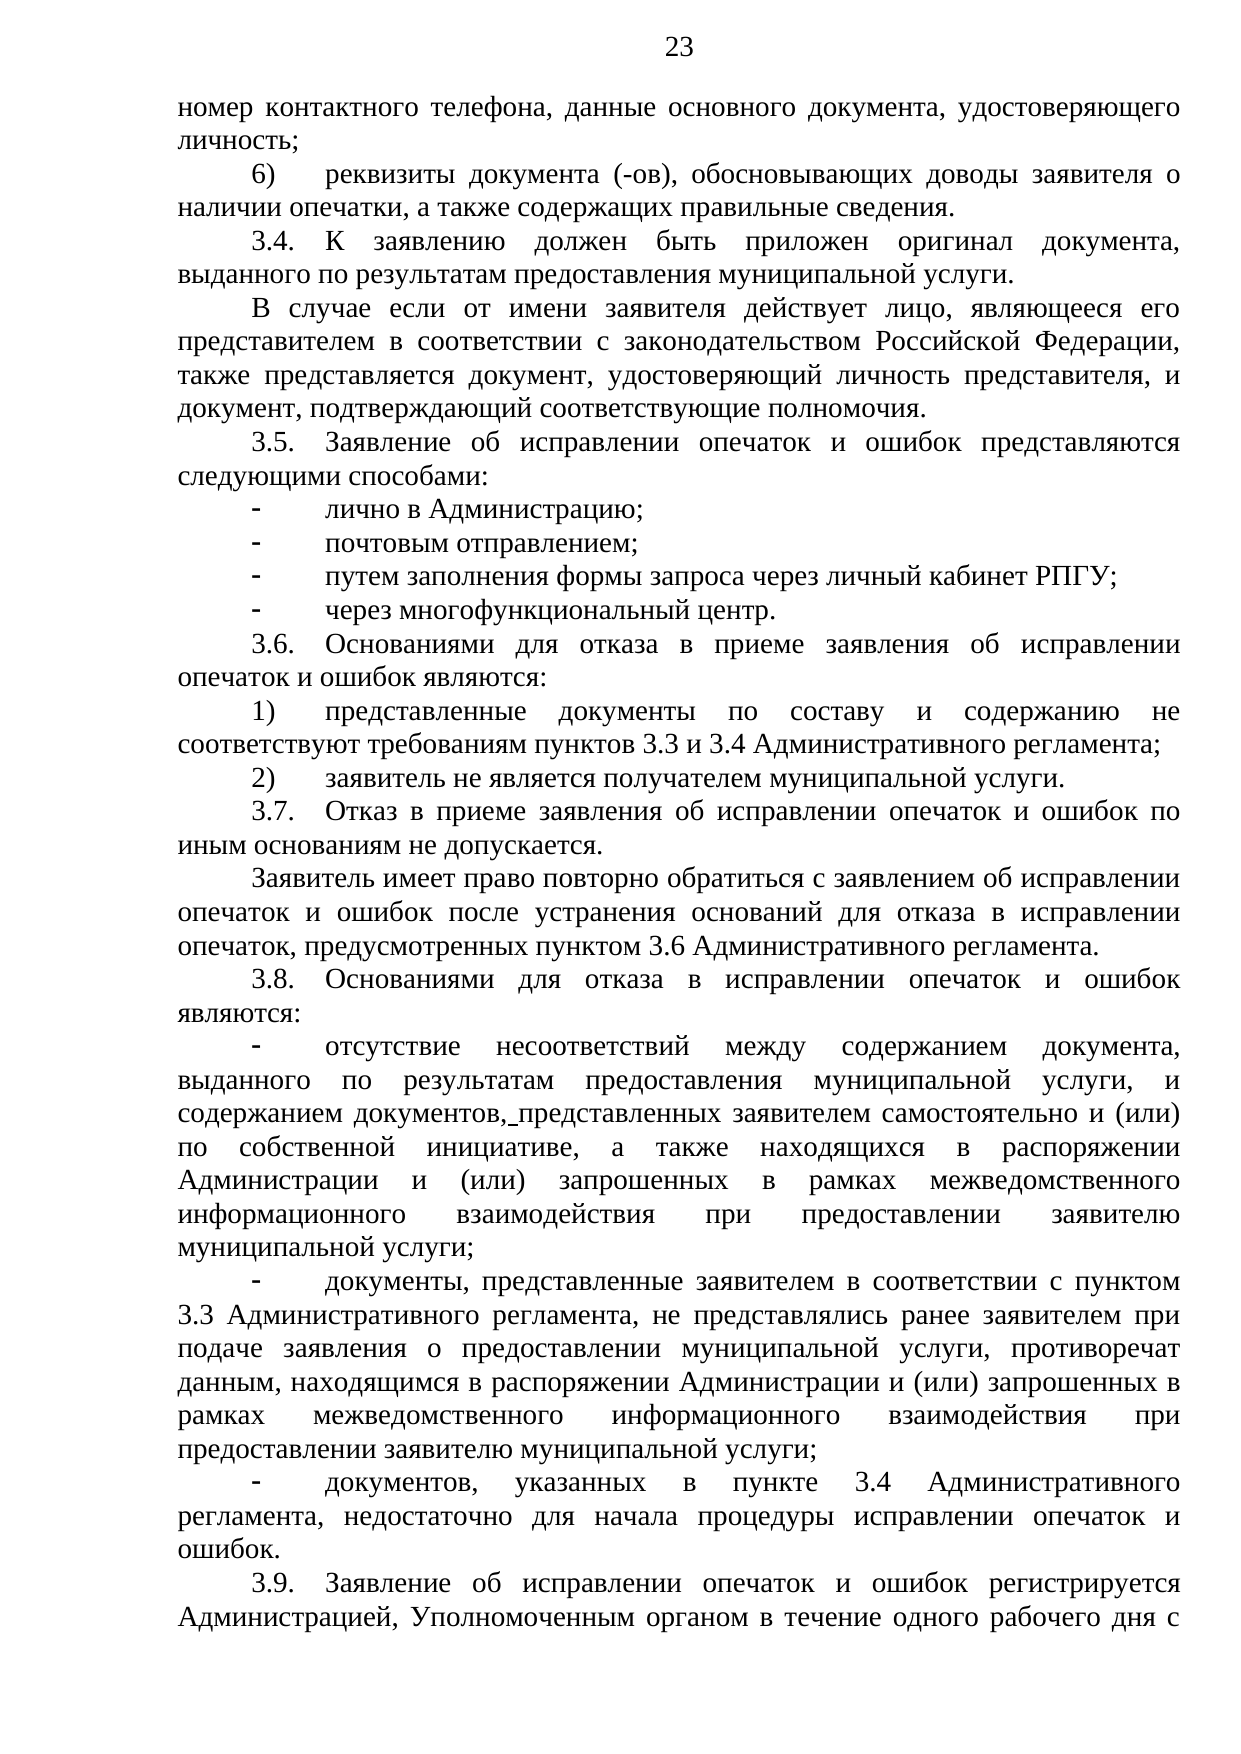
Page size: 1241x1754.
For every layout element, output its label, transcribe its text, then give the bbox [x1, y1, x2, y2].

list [177, 1565, 1181, 1632]
list реквизиты документа (-ов), обосновывающих доводы заявителя о наличии опечатки, а также содержащих правильные сведения. [177, 156, 1181, 223]
list через многофункциональный центр. [177, 592, 1181, 626]
text В случае если от имени заявителя действует лицо, являющееся его представителем в соответствии с законодательством Российской Федерации, также представляется документ, удостоверяющий личность представителя, и документ, подтверждающий соответствующие полномочия. [177, 290, 1181, 424]
list представленные документы по составу и содержанию не соответствуют требованиям пунктов 3.3 и 3.4 Административного регламента; [177, 693, 1181, 760]
list документы, представленные заявителем в соответствии с пунктом 3.3 Административного регламента, не представлялись ранее заявителем при подаче заявления о предоставлении муниципальной услуги, противоречат данным, находящимся в распоряжении Администрации и (или) запрошенных в рамках межведомственного информационного взаимодействия при предоставлении заявителю муниципальной услуги; [177, 1263, 1181, 1464]
list путем заполнения формы запроса через личный кабинет РПГУ; [177, 558, 1181, 592]
list Основаниями для отказа в исправлении опечаток и ошибок являются: [177, 961, 1181, 1028]
list документов, указанных в пункте 3.4 Административного регламента, недостаточно для начала процедуры исправлении опечаток и ошибок. [177, 1464, 1181, 1565]
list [177, 89, 1181, 156]
list почтовым отправлением; [177, 525, 1181, 558]
text Заявитель имеет право повторно обратиться с заявлением об исправлении опечаток и ошибок после устранения оснований для отказа в исправлении опечаток, предусмотренных пунктом 3.6 Административного регламента. [177, 861, 1181, 961]
list заявитель не является получателем муниципальной услуги. [177, 760, 1181, 793]
list Отказ в приеме заявления об исправлении опечаток и ошибок по иным основаниям не допускается. [177, 793, 1181, 861]
list отсутствие несоответствий между содержанием документа, выданного по результатам предоставления муниципальной услуги, и содержанием документов, представленных заявителем самостоятельно и (или) по собственной инициативе, а также находящихся в распоряжении Администрации и (или) запрошенных в рамках межведомственного информационного взаимодействия при предоставлении заявителю муниципальной услуги; [177, 1028, 1181, 1263]
list Заявление об исправлении опечаток и ошибок представляются следующими способами: [177, 424, 1181, 491]
list лично в Администрацию; [177, 491, 1181, 525]
list К заявлению должен быть приложен оригинал документа, выданного по результатам предоставления муниципальной услуги. [177, 223, 1181, 290]
list Основаниями для отказа в приеме заявления об исправлении опечаток и ошибок являются: [177, 626, 1181, 693]
